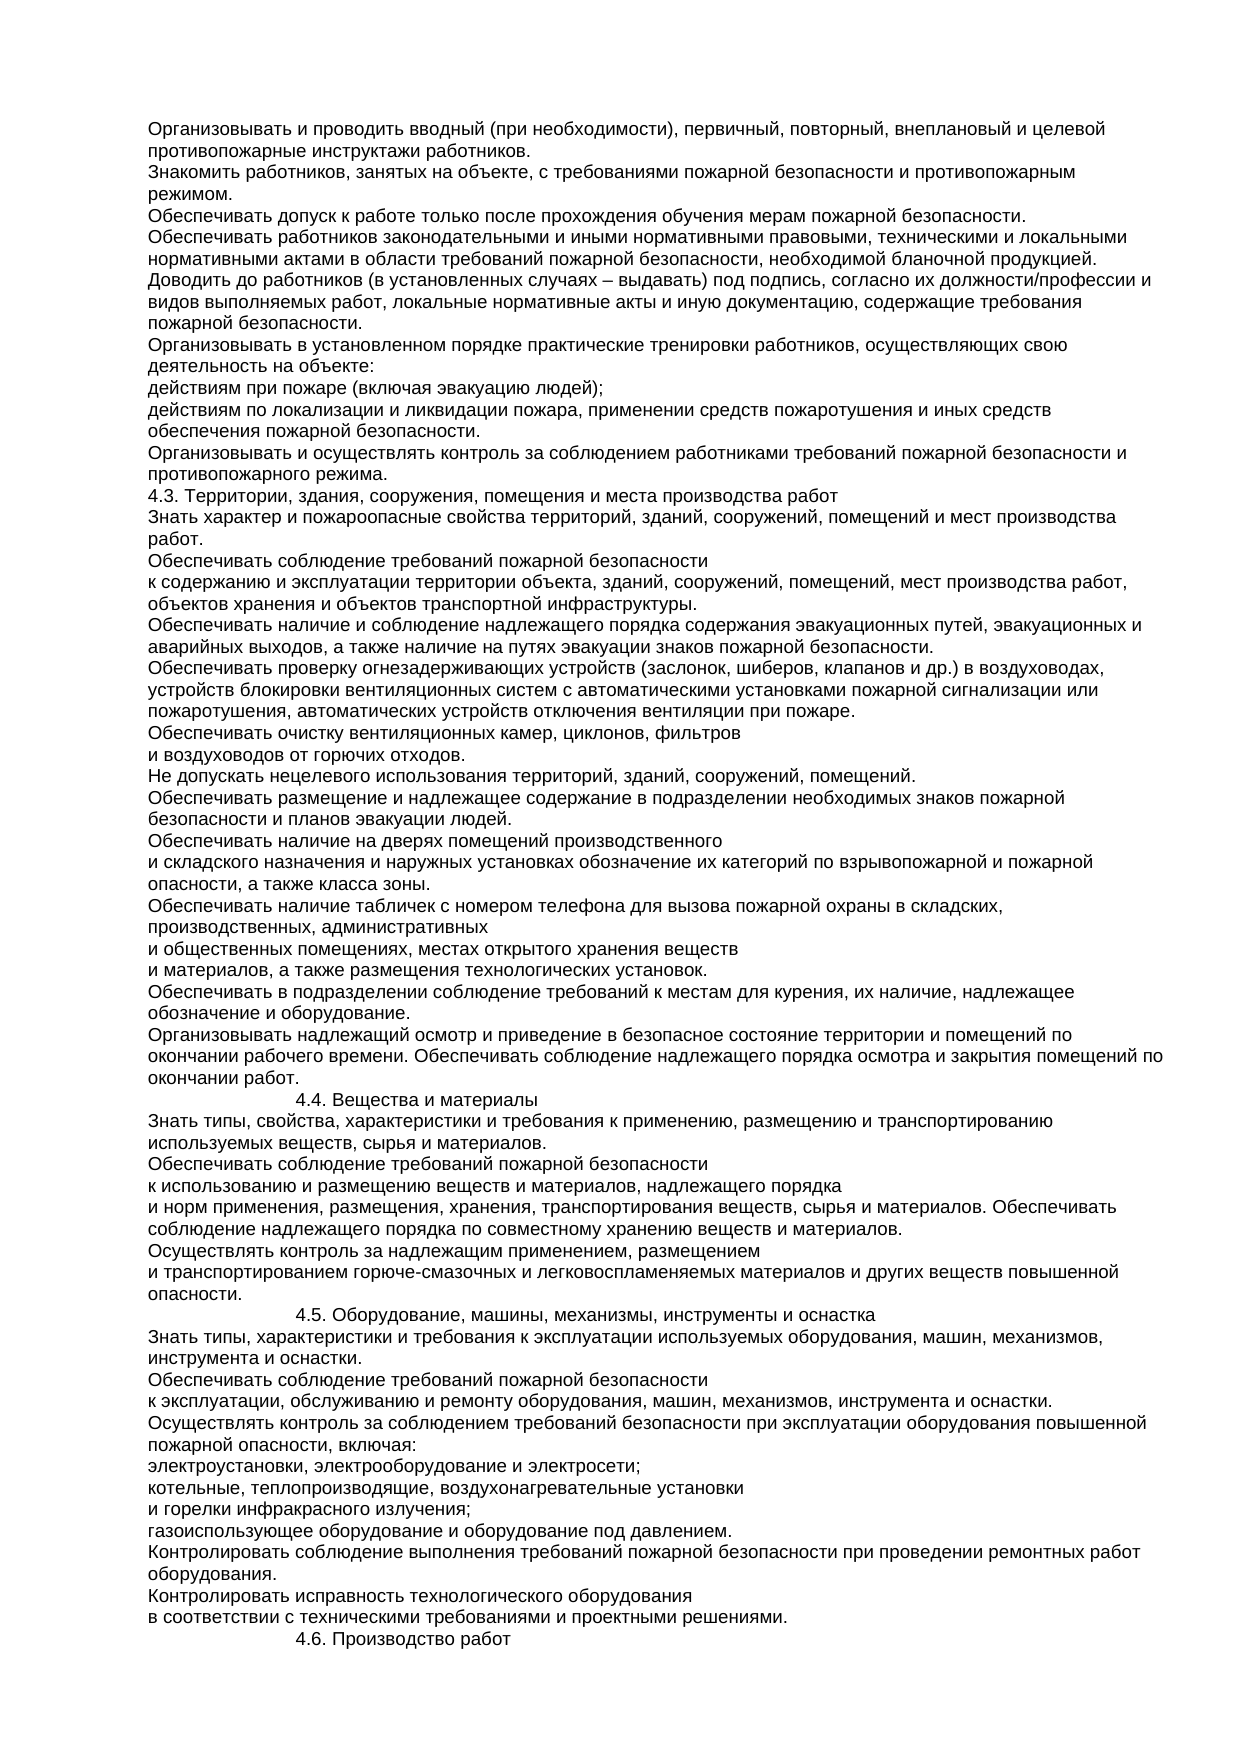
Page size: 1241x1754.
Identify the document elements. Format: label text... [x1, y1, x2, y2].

text 4.4. Вещества и материалы [222, 1088, 1167, 1110]
text 4.5. Оборудование, машины, механизмы, инструменты и оснастка [222, 1304, 1167, 1326]
text действиям при пожаре (включая эвакуацию людей); [148, 377, 1167, 398]
text Организовывать надлежащий осмотр и приведение в безопасное состояние территории и помещений по окончании рабочего времени. Обеспечивать соблюдение надлежащего порядка осмотра и закрытия помещений по окончании работ. [148, 1024, 1167, 1088]
text газоиспользующее оборудование и оборудование под давлением. [148, 1520, 1167, 1541]
text действиям по локализации и ликвидации пожара, применении средств пожаротушения и иных средств обеспечения пожарной безопасности. [148, 398, 1167, 442]
text Обеспечивать допуск к работе только после прохождения обучения мерам пожарной безопасности. [148, 204, 1167, 226]
text Обеспечивать работников законодательными и иными нормативными правовыми, техническими и локальными нормативными актами в области требований пожарной безопасности, необходимой бланочной продукцией. [148, 226, 1167, 269]
text 4.3. Территории, здания, сооружения, помещения и места производства работ [148, 485, 1167, 506]
text Контролировать исправность технологического оборудования в соответствии с техническими требованиями и проектными решениями. [148, 1584, 1167, 1627]
text котельные, теплопроизводящие, воздухонагревательные установки и горелки инфракрасного излучения; [148, 1477, 1167, 1520]
text Доводить до работников (в установленных случаях – выдавать) под подпись, согласно их должности/профессии и видов выполняемых работ, локальные нормативные акты и иную документацию, содержащие требования пожарной безопасности. [148, 269, 1167, 334]
text Обеспечивать соблюдение требований пожарной безопасности к содержанию и эксплуатации территории объекта, зданий, сооружений, помещений, мест производства работ, объектов хранения и объектов транспортной инфраструктуры. [148, 549, 1167, 614]
text электроустановки, электрооборудование и электросети; [148, 1455, 1167, 1477]
text Обеспечивать наличие на дверях помещений производственного и складского назначения и наружных установках обозначение их категорий по взрывопожарной и пожарной опасности, а также класса зоны. [148, 830, 1167, 894]
text Обеспечивать размещение и надлежащее содержание в подразделении необходимых знаков пожарной безопасности и планов эвакуации людей. [148, 787, 1167, 830]
text Знать типы, свойства, характеристики и требования к применению, размещению и транспортированию используемых веществ, сырья и материалов. [148, 1110, 1167, 1153]
text Обеспечивать наличие и соблюдение надлежащего порядка содержания эвакуационных путей, эвакуационных и аварийных выходов, а также наличие на путях эвакуации знаков пожарной безопасности. [148, 614, 1167, 657]
text Осуществлять контроль за надлежащим применением, размещением и транспортированием горюче-смазочных и легковоспламеняемых материалов и других веществ повышенной опасности. [148, 1239, 1167, 1304]
text Организовывать в установленном порядке практические тренировки работников, осуществляющих свою деятельность на объекте: [148, 334, 1167, 377]
text Не допускать нецелевого использования территорий, зданий, сооружений, помещений. [148, 765, 1167, 787]
text Знать типы, характеристики и требования к эксплуатации используемых оборудования, машин, механизмов, инструмента и оснастки. [148, 1326, 1167, 1369]
text Организовывать и осуществлять контроль за соблюдением работниками требований пожарной безопасности и противопожарного режима. [148, 442, 1167, 485]
text Осуществлять контроль за соблюдением требований безопасности при эксплуатации оборудования повышенной пожарной опасности, включая: [148, 1412, 1167, 1455]
text Обеспечивать наличие табличек с номером телефона для вызова пожарной охраны в складских, производственных, административных и общественных помещениях, местах открытого хранения веществ и материалов, а также размещения технологических установок. [148, 894, 1167, 981]
text Обеспечивать в подразделении соблюдение требований к местам для курения, их наличие, надлежащее обозначение и оборудование. [148, 981, 1167, 1024]
text Обеспечивать проверку огнезадерживающих устройств (заслонок, шиберов, клапанов и др.) в воздуховодах, устройств блокировки вентиляционных систем с автоматическими установками пожарной сигнализации или пожаротушения, автоматических устройств отключения вентиляции при пожаре. [148, 657, 1167, 722]
text Знать характер и пожароопасные свойства территорий, зданий, сооружений, помещений и мест производства работ. [148, 506, 1167, 549]
text 4.6. Производство работ [222, 1627, 1167, 1649]
text Знакомить работников, занятых на объекте, с требованиями пожарной безопасности и противопожарным режимом. [148, 161, 1167, 204]
text Обеспечивать соблюдение требований пожарной безопасности к эксплуатации, обслуживанию и ремонту оборудования, машин, механизмов, инструмента и оснастки. [148, 1369, 1167, 1412]
text Обеспечивать очистку вентиляционных камер, циклонов, фильтров и воздуховодов от горючих отходов. [148, 722, 1167, 765]
text Организовывать и проводить вводный (при необходимости), первичный, повторный, внеплановый и целевой противопожарные инструктажи работников. [148, 118, 1167, 161]
text Обеспечивать соблюдение требований пожарной безопасности к использованию и размещению веществ и материалов, надлежащего порядка и норм применения, размещения, хранения, транспортирования веществ, сырья и материалов. Обеспечивать соблюдение надлежащего порядка по совместному хранению веществ и материалов. [148, 1153, 1167, 1239]
text Контролировать соблюдение выполнения требований пожарной безопасности при проведении ремонтных работ оборудования. [148, 1541, 1167, 1584]
